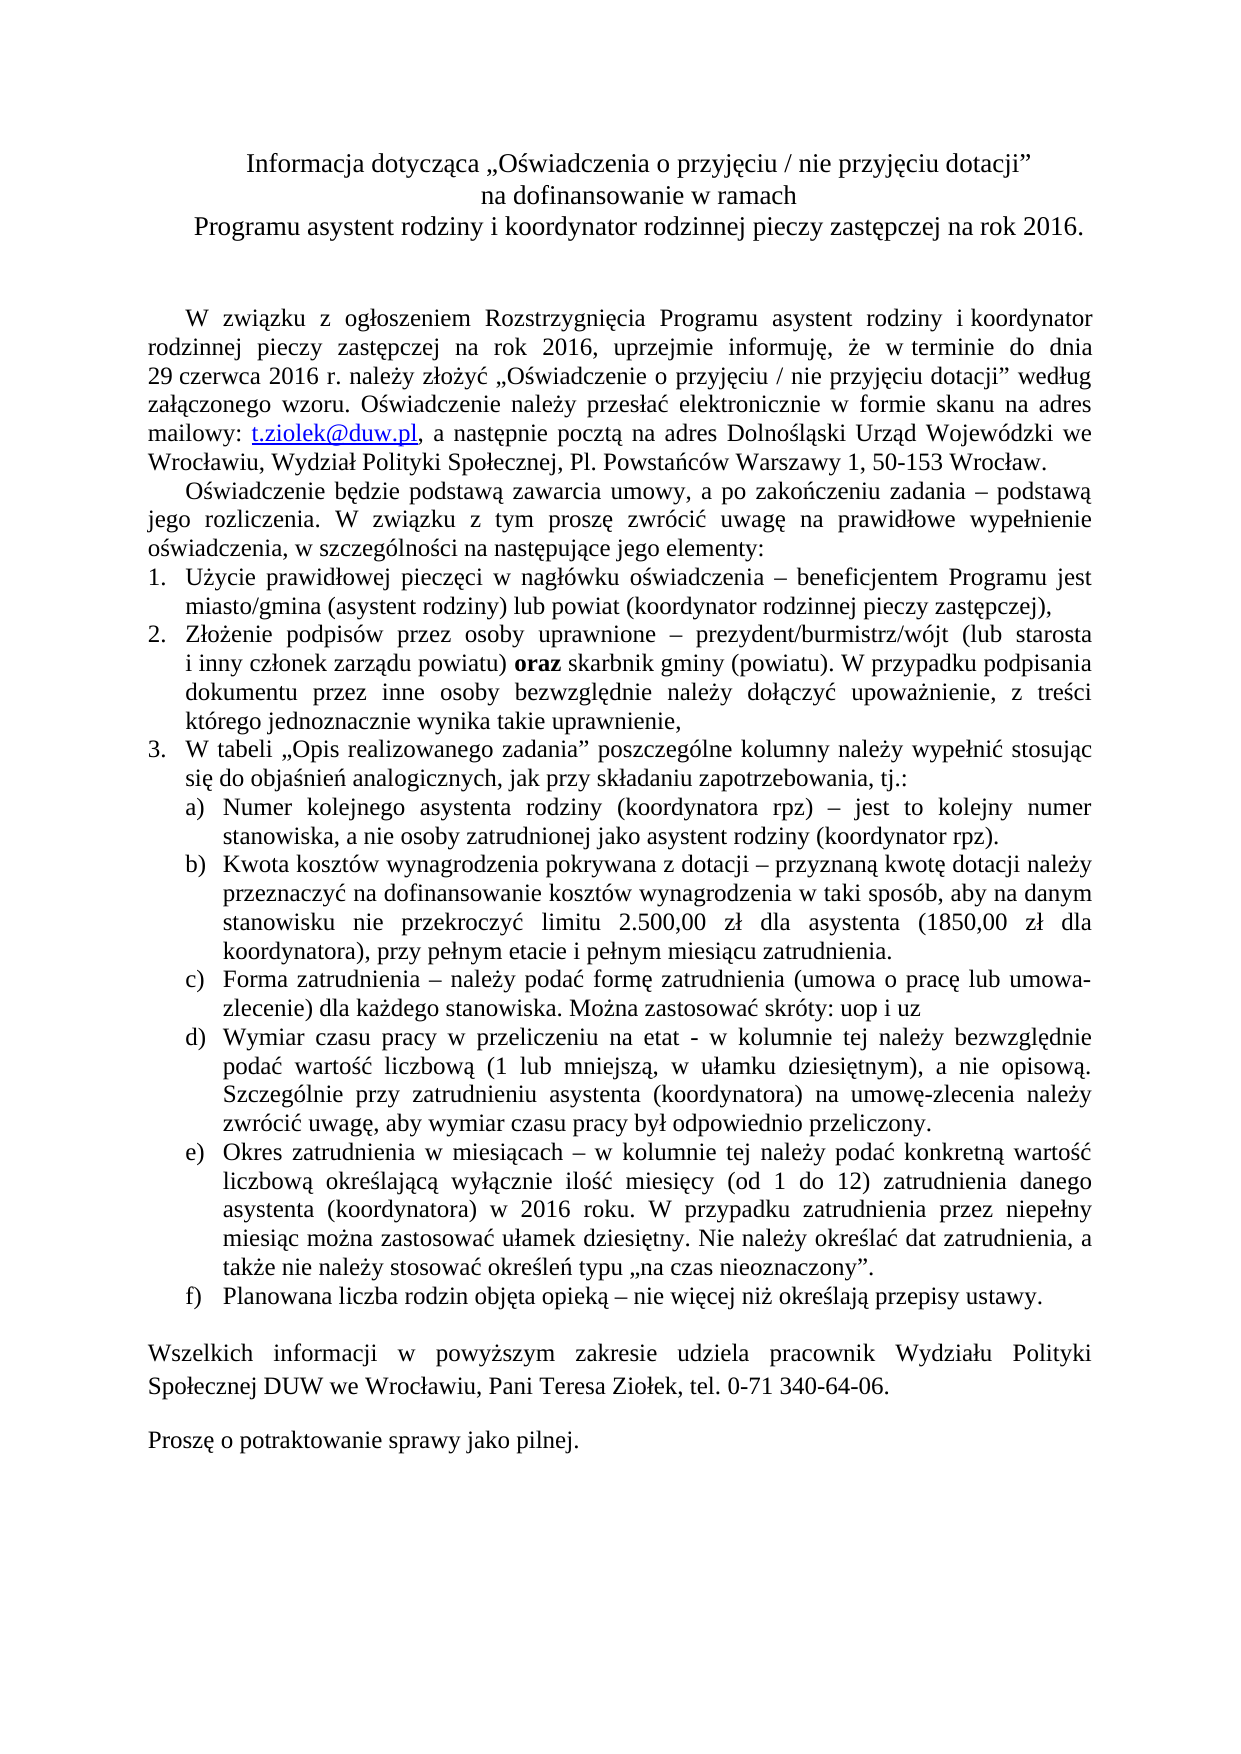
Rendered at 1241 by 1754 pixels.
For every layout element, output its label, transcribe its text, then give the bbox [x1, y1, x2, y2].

text Informacja dotycząca „Oświadczenia o przyjęciu / nie przyjęciu dotacji” [148, 148, 1093, 179]
list Okres zatrudnienia w miesiącach – w kolumnie tej należy podać konkretną wartość liczbową określającą wyłącznie ilość miesięcy (od 1 do 12) zatrudnienia danego asystenta (koordynatora) w 2016 roku. W przypadku zatrudnienia przez niepełny miesiąc można zastosować ułamek dziesiętny. Nie należy określać dat zatrudnienia, a także nie należy stosować określeń typu „na czas nieoznaczony”. [185, 1137, 1093, 1281]
text W związku z ogłoszeniem Rozstrzygnięcia Programu asystent rodziny i koordynator rodzinnej pieczy zastępczej na rok 2016, uprzejmie informuję, że w terminie do dnia 29 czerwca 2016 r. należy złożyć „Oświadczenie o przyjęciu / nie przyjęciu dotacji” według załączonego wzoru. Oświadczenie należy przesłać elektronicznie w formie skanu na adres mailowy: t.ziolek@duw.pl, a następnie pocztą na adres Dolnośląski Urząd Wojewódzki we Wrocławiu, Wydział Polityki Społecznej, Pl. Powstańców Warszawy 1, 50-153 Wrocław. [148, 303, 1093, 476]
list Kwota kosztów wynagrodzenia pokrywana z dotacji – przyznaną kwotę dotacji należy przeznaczyć na dofinansowanie kosztów wynagrodzenia w taki sposób, aby na danym stanowisku nie przekroczyć limitu 2.500,00 zł dla asystenta (1850,00 zł dla koordynatora), przy pełnym etacie i pełnym miesiącu zatrudnienia. [185, 849, 1093, 964]
list Numer kolejnego asystenta rodziny (koordynatora rpz) – jest to kolejny numer stanowiska, a nie osoby zatrudnionej jako asystent rodziny (koordynator rpz). [185, 792, 1093, 849]
list Użycie prawidłowej pieczęci w nagłówku oświadczenia – beneficjentem Programu jest miasto/gmina (asystent rodziny) lub powiat (koordynator rodzinnej pieczy zastępczej), [148, 562, 1093, 619]
text Oświadczenie będzie podstawą zawarcia umowy, a po zakończeniu zadania – podstawą jego rozliczenia. W związku z tym proszę zwrócić uwagę na prawidłowe wypełnienie oświadczenia, w szczególności na następujące jego elementy: [148, 476, 1093, 562]
text na dofinansowanie w ramach [148, 179, 1093, 210]
list Forma zatrudnienia – należy podać formę zatrudnienia (umowa o pracę lub umowa-zlecenie) dla każdego stanowiska. Można zastosować skróty: uop i uz [185, 964, 1093, 1022]
list Złożenie podpisów przez osoby uprawnione – prezydent/burmistrz/wójt (lub starosta i inny członek zarządu powiatu) oraz skarbnik gminy (powiatu). W przypadku podpisania dokumentu przez inne osoby bezwzględnie należy dołączyć upoważnienie, z treści którego jednoznacznie wynika takie uprawnienie, [148, 619, 1093, 734]
list Planowana liczba rodzin objęta opieką – nie więcej niż określają przepisy ustawy. [185, 1281, 1093, 1309]
text Programu asystent rodziny i koordynator rodzinnej pieczy zastępczej na rok 2016. [148, 210, 1093, 241]
text Wszelkich informacji w powyższym zakresie udziela pracownik Wydziału Polityki Społecznej DUW we Wrocławiu, Pani Teresa Ziołek, tel. 0-71 340-64-06. [148, 1338, 1093, 1400]
list W tabeli „Opis realizowanego zadania” poszczególne kolumny należy wypełnić stosując się do objaśnień analogicznych, jak przy składaniu zapotrzebowania, tj.: [148, 734, 1093, 792]
list Wymiar czasu pracy w przeliczeniu na etat - w kolumnie tej należy bezwzględnie podać wartość liczbową (1 lub mniejszą, w ułamku dziesiętnym), a nie opisową. Szczególnie przy zatrudnieniu asystenta (koordynatora) na umowę-zlecenia należy zwrócić uwagę, aby wymiar czasu pracy był odpowiednio przeliczony. [185, 1022, 1093, 1137]
text Proszę o potraktowanie sprawy jako pilnej. [148, 1425, 1093, 1454]
